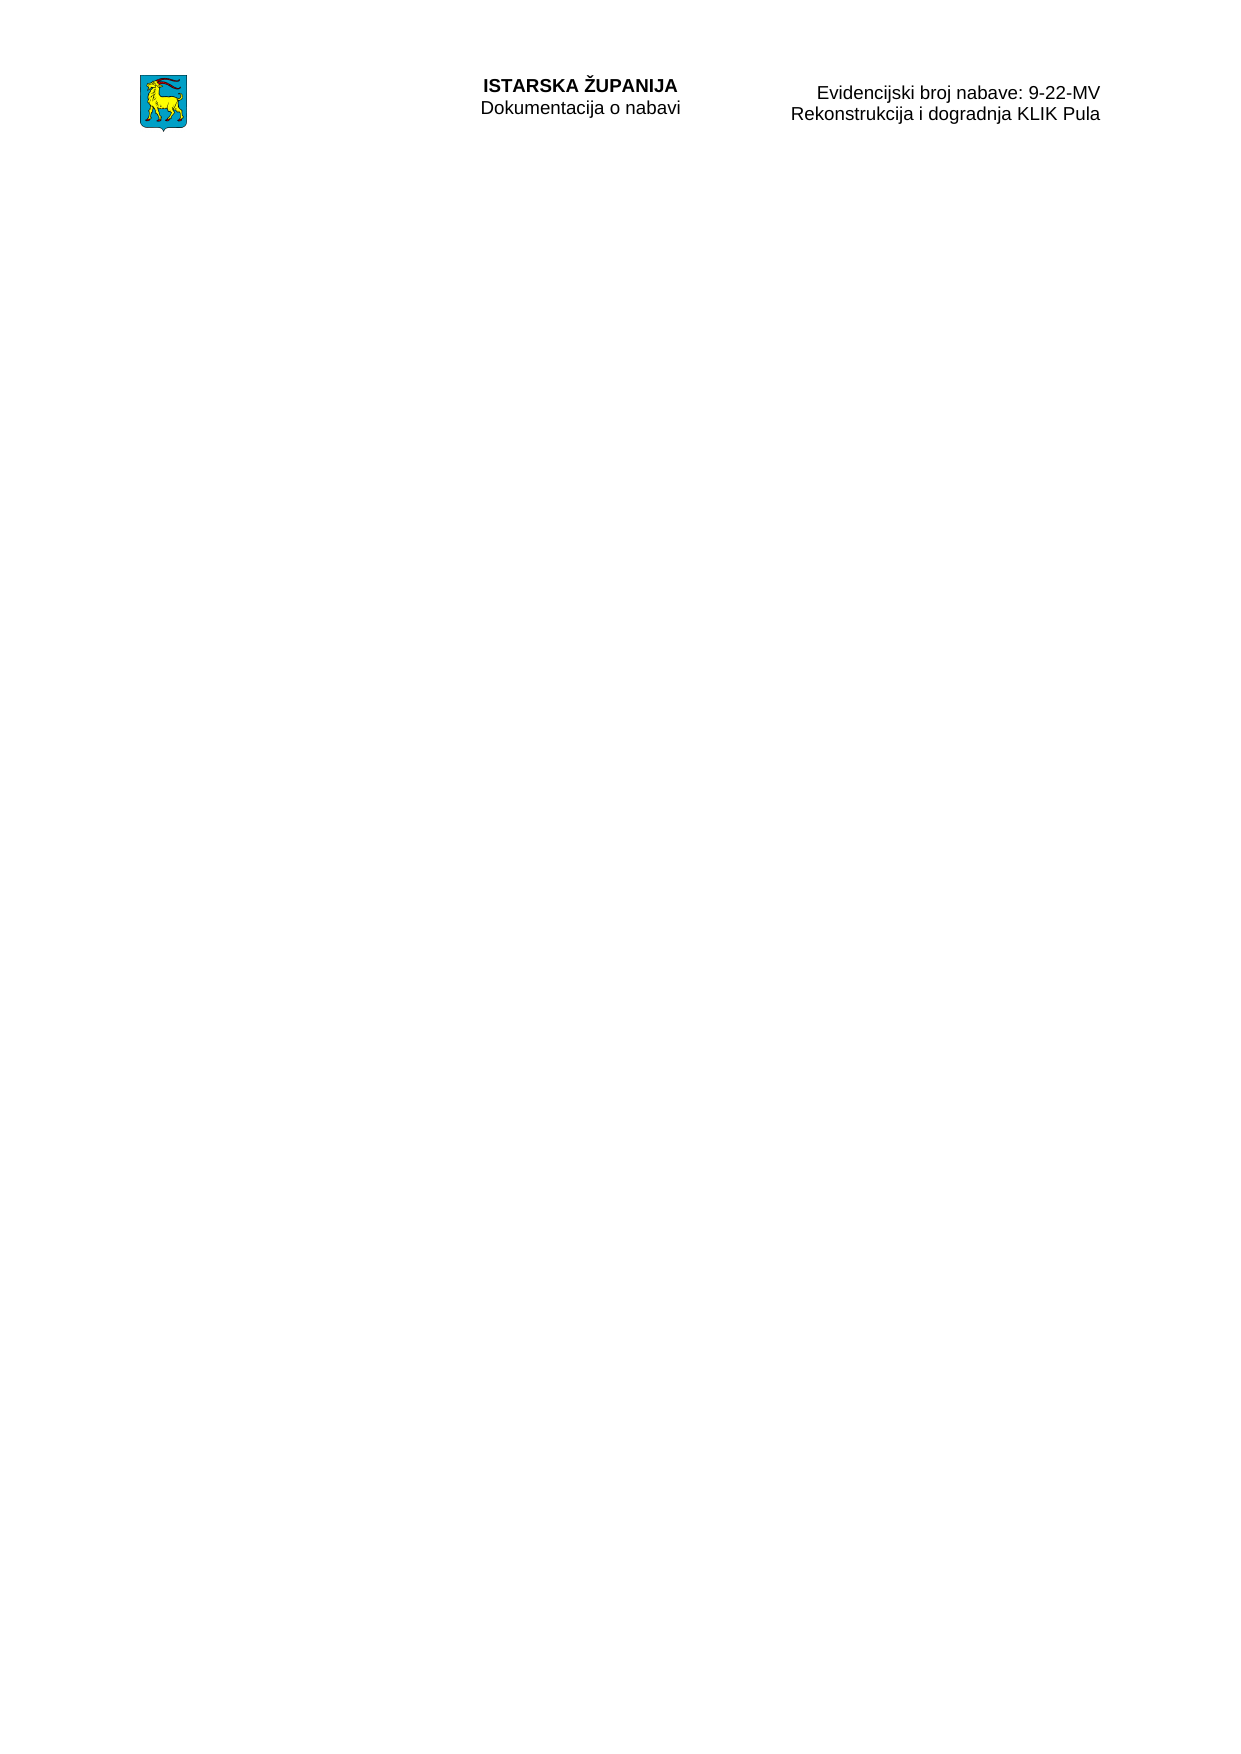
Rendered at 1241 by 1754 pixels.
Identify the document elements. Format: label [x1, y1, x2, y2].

picture [165, 126, 187, 132]
picture [140, 125, 162, 132]
picture [148, 80, 180, 114]
